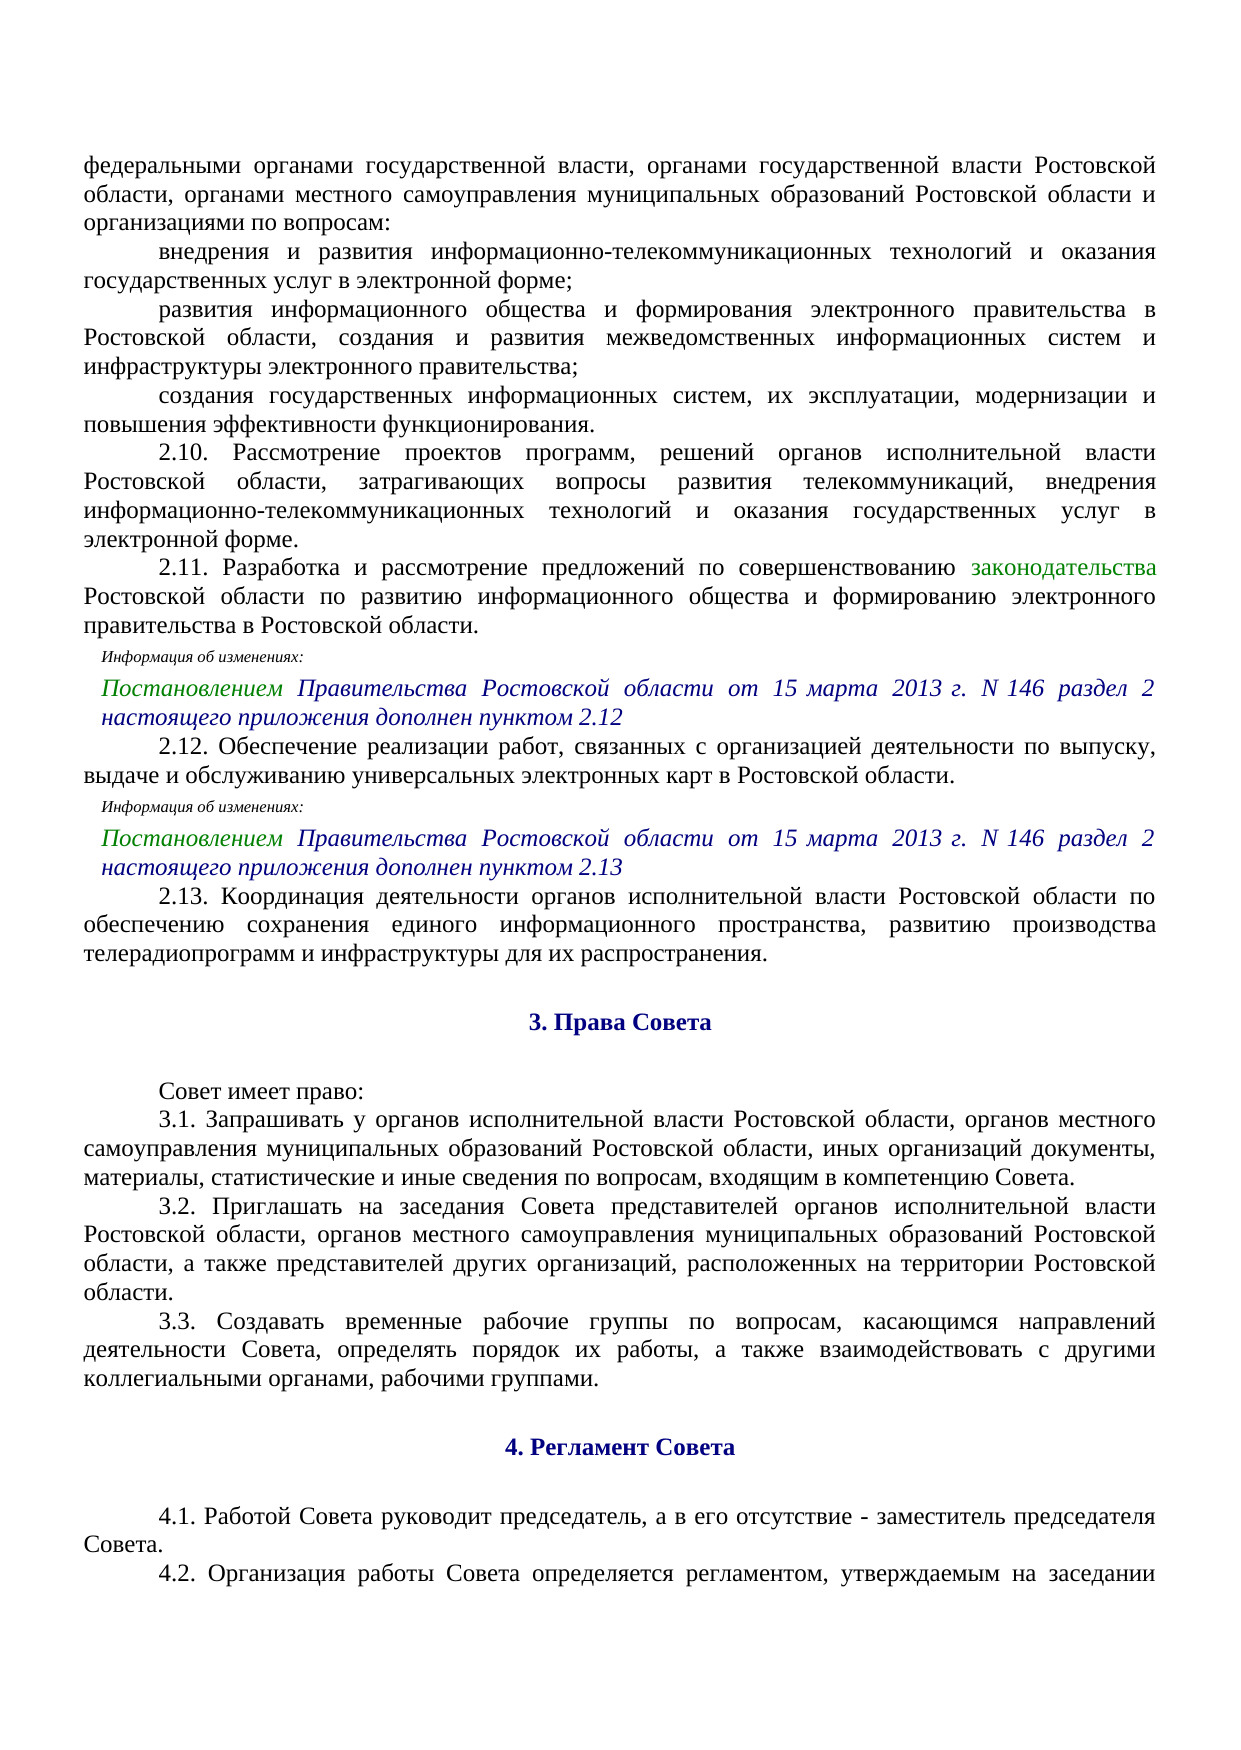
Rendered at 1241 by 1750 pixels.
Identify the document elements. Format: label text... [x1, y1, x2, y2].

text Совет имеет право: [83, 1076, 1157, 1104]
subtitle 4. Регламент Совета [83, 1432, 1157, 1461]
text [83, 1558, 1157, 1587]
text внедрения и развития информационно-телекоммуникационных технологий и оказания государственных услуг в электронной форме; [83, 236, 1157, 294]
text 2.13. Координация деятельности органов исполнительной власти Ростовской области по обеспечению сохранения единого информационного пространства, развитию производства телерадиопрограмм и инфраструктуры для их распространения. [83, 881, 1157, 967]
text Информация об изменениях: [101, 796, 1157, 816]
text Информация об изменениях: [101, 647, 1157, 666]
text 3.2. Приглашать на заседания Совета представителей органов исполнительной власти Ростовской области, органов местного самоуправления муниципальных образований Ростовской области, а также представителей других организаций, расположенных на территории Ростовской области. [83, 1191, 1157, 1306]
subtitle 3. Права Совета [83, 1007, 1157, 1036]
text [83, 150, 1157, 236]
text создания государственных информационных систем, их эксплуатации, модернизации и повышения эффективности функционирования. [83, 380, 1157, 437]
text 2.11. Разработка и рассмотрение предложений по совершенствованию законодательства Ростовской области по развитию информационного общества и формированию электронного правительства в Ростовской области. [83, 552, 1157, 639]
text развития информационного общества и формирования электронного правительства в Ростовской области, создания и развития межведомственных информационных систем и инфраструктуры электронного правительства; [83, 294, 1157, 380]
text 3.1. Запрашивать у органов исполнительной власти Ростовской области, органов местного самоуправления муниципальных образований Ростовской области, иных организаций документы, материалы, статистические и иные сведения по вопросам, входящим в компетенцию Совета. [83, 1104, 1157, 1191]
text Постановлением Правительства Ростовской области от 15 марта 2013 г. N 146 раздел 2 настоящего приложения дополнен пунктом 2.12 [101, 673, 1157, 731]
text 4.1. Работой Совета руководит председатель, а в его отсутствие - заместитель председателя Совета. [83, 1501, 1157, 1558]
text Постановлением Правительства Ростовской области от 15 марта 2013 г. N 146 раздел 2 настоящего приложения дополнен пунктом 2.13 [101, 823, 1157, 881]
text 2.12. Обеспечение реализации работ, связанных с организацией деятельности по выпуску, выдаче и обслуживанию универсальных электронных карт в Ростовской области. [83, 731, 1157, 788]
text 3.3. Создавать временные рабочие группы по вопросам, касающимся направлений деятельности Совета, определять порядок их работы, а также взаимодействовать с другими коллегиальными органами, рабочими группами. [83, 1306, 1157, 1392]
text 2.10. Рассмотрение проектов программ, решений органов исполнительной власти Ростовской области, затрагивающих вопросы развития телекоммуникаций, внедрения информационно-телекоммуникационных технологий и оказания государственных услуг в электронной форме. [83, 437, 1157, 552]
